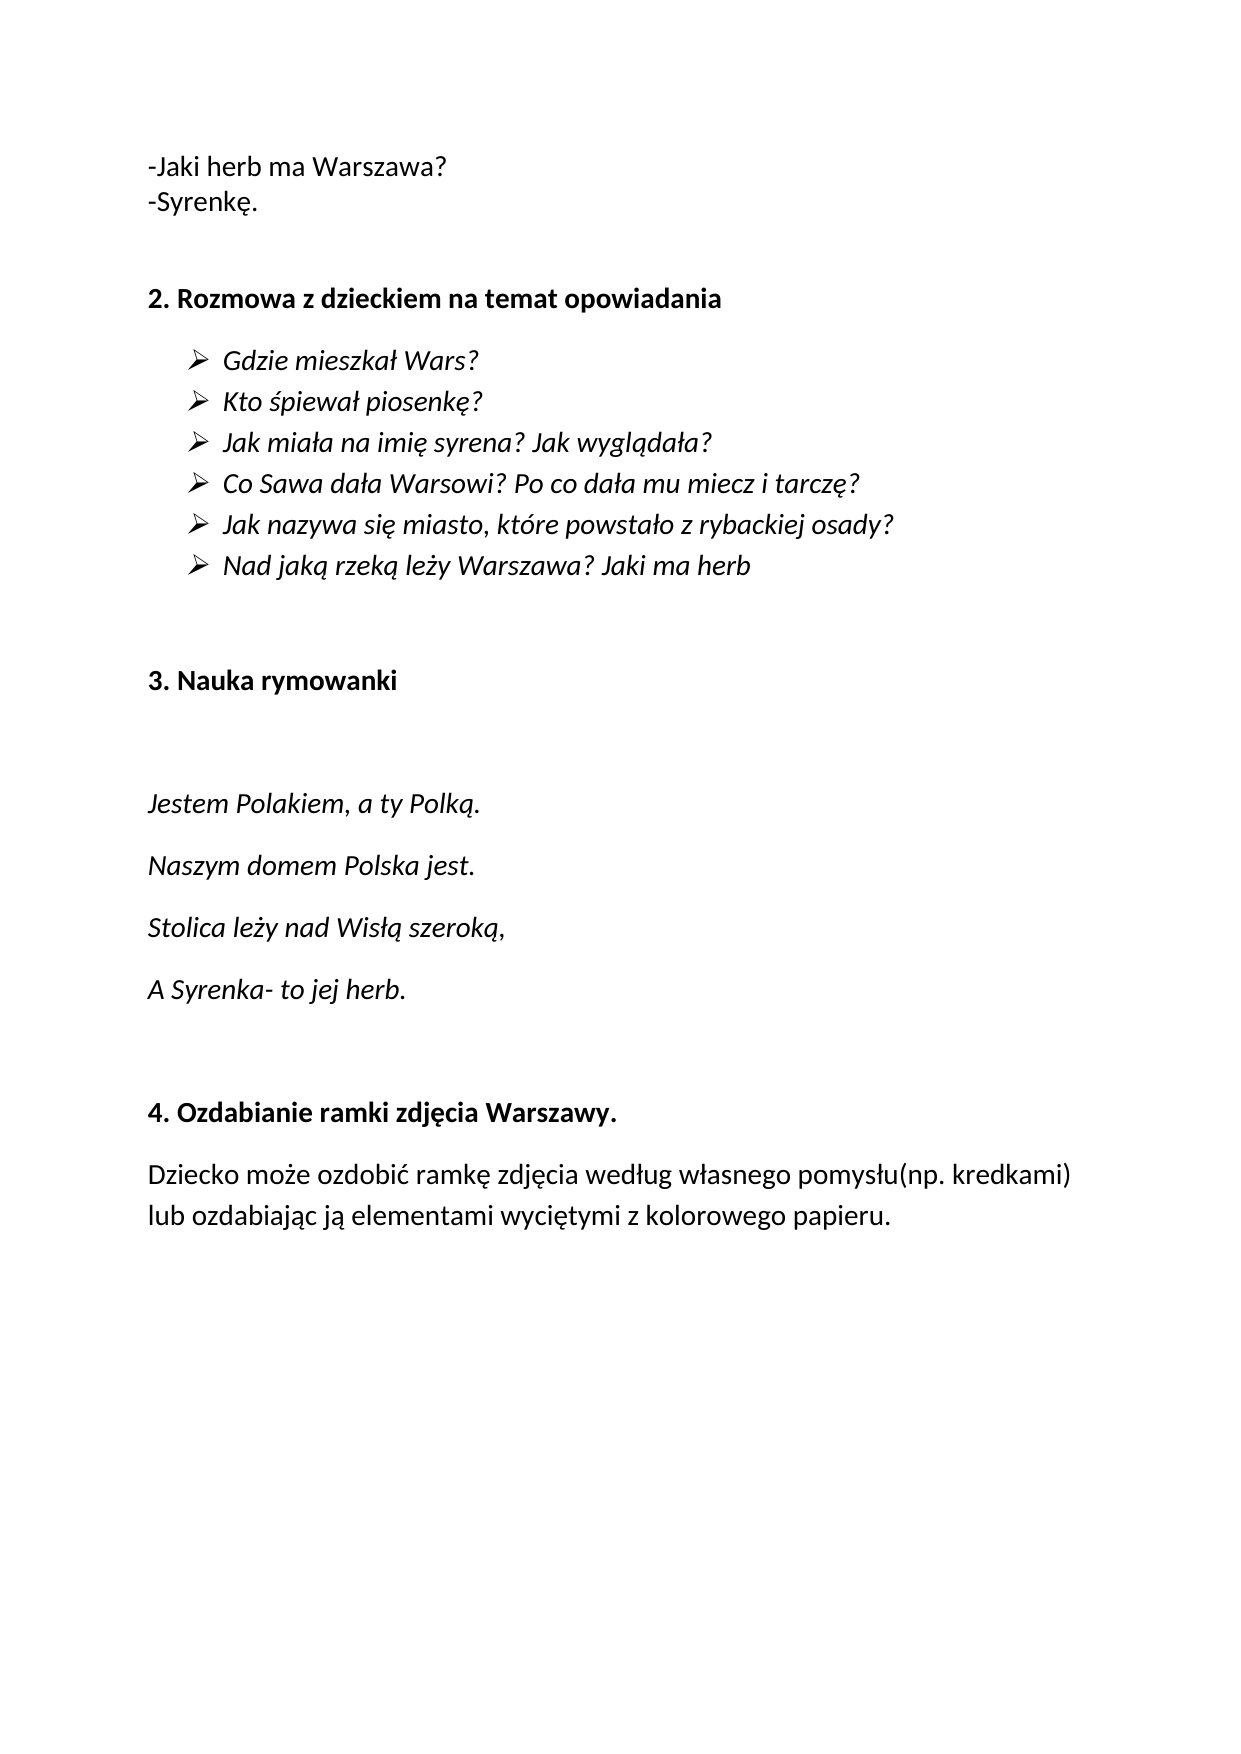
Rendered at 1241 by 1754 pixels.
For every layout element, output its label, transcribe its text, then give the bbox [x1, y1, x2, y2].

list Co Sawa dała Warsowi? Po co dała mu miecz i tarczę? [185, 465, 1093, 501]
text A Syrenka- to jej herb. [148, 971, 1093, 1006]
text Naszym domem Polska jest. [148, 847, 1093, 883]
text 4. Ozdabianie ramki zdjęcia Warszawy. [148, 1094, 1093, 1130]
list Kto śpiewał piosenkę? [185, 383, 1093, 419]
list Jak miała na imię syrena? Jak wyglądała? [185, 424, 1093, 460]
list Jak nazywa się miasto, które powstało z rybackiej osady? [185, 506, 1093, 542]
text 3. Nauka rymowanki [148, 662, 1093, 697]
list Nad jaką rzeką leży Warszawa? Jaki ma herb [185, 547, 1093, 583]
text Stolica leży nad Wisłą szeroką, [148, 909, 1093, 944]
text 2. Rozmowa z dzieckiem na temat opowiadania [148, 281, 1093, 316]
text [148, 148, 1093, 219]
list Gdzie mieszkał Wars? [185, 342, 1093, 378]
text Jestem Polakiem, a ty Polką. [148, 785, 1093, 821]
text Dziecko może ozdobić ramkę zdjęcia według własnego pomysłu(np. kredkami) lub ozdabiając ją elementami wyciętymi z kolorowego papieru. [148, 1156, 1093, 1233]
